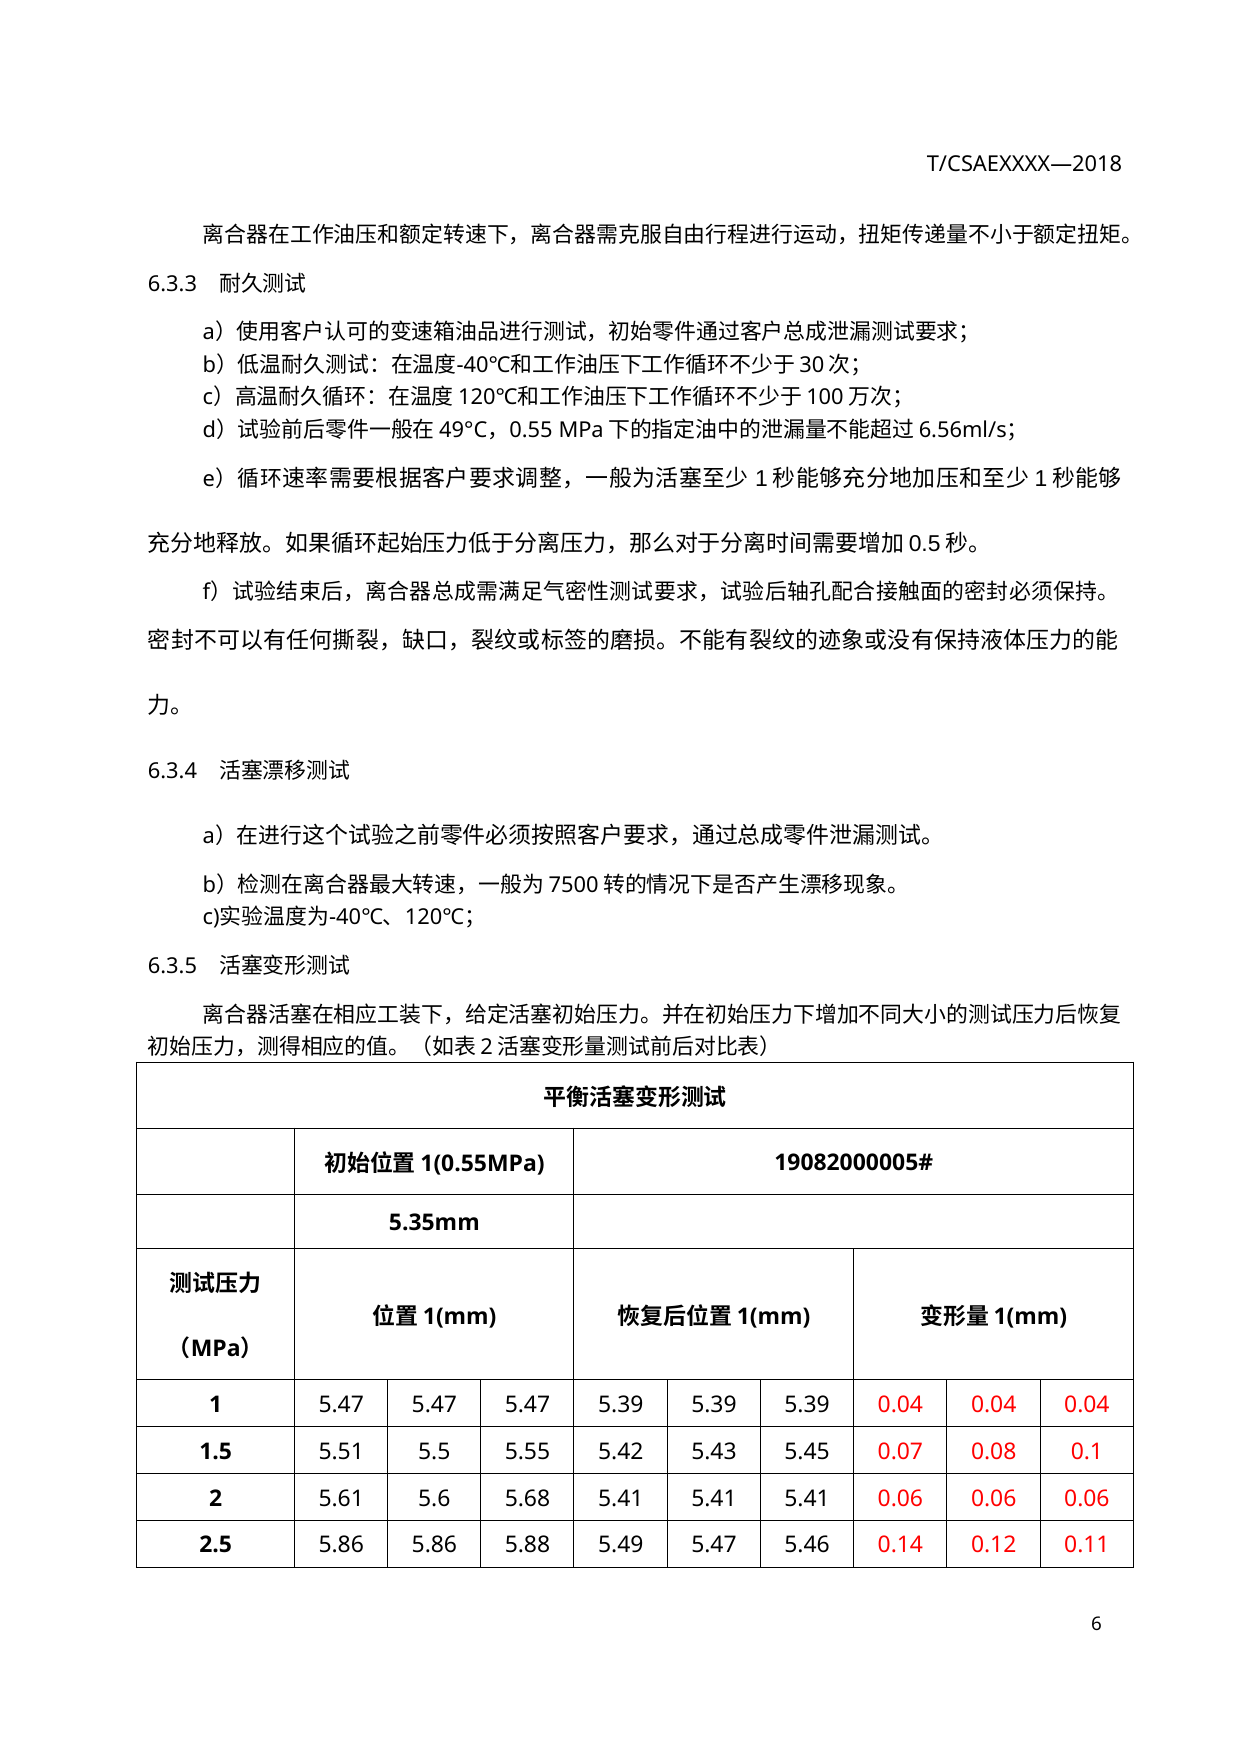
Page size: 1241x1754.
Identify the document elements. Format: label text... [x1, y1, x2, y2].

table_cell 5.5 [388, 1427, 480, 1473]
table_cell 5.47 [295, 1380, 387, 1426]
table_header 平衡活塞变形测试 [137, 1063, 1133, 1128]
table_cell 5.41 [668, 1474, 760, 1520]
table_cell [574, 1195, 1133, 1248]
table_cell 0.06 [947, 1474, 1040, 1520]
table_cell 0.04 [1041, 1380, 1133, 1426]
text d）试验前后零件一般在49°C，0.55 MPa下的指定油中的泄漏量不能超过6.56ml/s； [148, 412, 1122, 444]
table_cell 0.11 [1041, 1521, 1133, 1567]
text b）低温耐久测试：在温度-40℃和工作油压下工作循环不少于30次； [148, 347, 1122, 379]
table_cell 1 [137, 1380, 294, 1426]
text b）检测在离合器最大转速，一般为7500转的情况下是否产生漂移现象。 [148, 867, 1122, 899]
text a）使用客户认可的变速箱油品进行测试，初始零件通过客户总成泄漏测试要求； [148, 314, 1122, 347]
table_cell 5.51 [295, 1427, 387, 1473]
table_cell 0.06 [854, 1474, 946, 1520]
table_cell 5.39 [761, 1380, 853, 1426]
table_cell 5.39 [574, 1380, 667, 1426]
table_cell 5.47 [668, 1521, 760, 1567]
table_cell 位置1(mm) [295, 1249, 573, 1379]
text 活塞变形测试 [148, 948, 1122, 980]
text e）循环速率需要根据客户要求调整，一般为活塞至少1秒能够充分地加压和至少1秒能够充分地释放。如果循环起始压力低于分离压力，那么对于分离时间需要增加0.5秒。 [148, 444, 1122, 574]
text f）试验结束后，离合器总成需满足气密性测试要求，试验后轴孔配合接触面的密封必须保持。密封不可以有任何撕裂，缺口，裂纹或标签的磨损。不能有裂纹的迹象或没有保持液体压力的能力。 [148, 574, 1122, 737]
table_cell 2.5 [137, 1521, 294, 1567]
table_cell 5.47 [481, 1380, 573, 1426]
table_cell [137, 1195, 294, 1248]
table_cell 0.08 [947, 1427, 1040, 1473]
table_cell 1.5 [137, 1427, 294, 1473]
table_cell 5.86 [295, 1521, 387, 1567]
table_cell 测试压力 （MPa） [137, 1249, 294, 1379]
table_cell 5.45 [761, 1427, 853, 1473]
table_cell 恢复后位置1(mm) [574, 1249, 853, 1379]
table_cell 5.88 [481, 1521, 573, 1567]
text a）在进行这个试验之前零件必须按照客户要求，通过总成零件泄漏测试。 [148, 802, 1122, 867]
table_cell 初始位置1(0.55MPa) [295, 1129, 573, 1194]
table_cell 2 [137, 1474, 294, 1520]
table_cell 5.55 [481, 1427, 573, 1473]
table_cell 0.1 [1041, 1427, 1133, 1473]
table_cell 0.07 [854, 1427, 946, 1473]
text c)实验温度为-40℃、120℃； [148, 899, 1122, 932]
table_cell 0.14 [854, 1521, 946, 1567]
table_cell 0.12 [947, 1521, 1040, 1567]
table_cell 19082000005# [574, 1129, 1133, 1194]
table_cell 5.41 [574, 1474, 667, 1520]
table_cell 5.47 [388, 1380, 480, 1426]
table_cell 5.86 [388, 1521, 480, 1567]
table_cell 变形量1(mm) [854, 1249, 1133, 1379]
table_cell 5.49 [574, 1521, 667, 1567]
table_cell [137, 1129, 294, 1194]
text 耐久测试 [148, 265, 1122, 298]
text c）高温耐久循环：在温度120℃和工作油压下工作循环不少于100万次； [148, 379, 1122, 412]
table_cell 5.6 [388, 1474, 480, 1520]
text 离合器活塞在相应工装下，给定活塞初始压力。并在初始压力下增加不同大小的测试压力后恢复初始压力，测得相应的值。（如表2活塞变形量测试前后对比表） [148, 997, 1122, 1062]
table_cell 0.04 [854, 1380, 946, 1426]
table_cell 5.61 [295, 1474, 387, 1520]
table_cell 5.43 [668, 1427, 760, 1473]
table_cell 5.42 [574, 1427, 667, 1473]
table_cell 0.04 [947, 1380, 1040, 1426]
table_cell 5.41 [761, 1474, 853, 1520]
table_cell 5.46 [761, 1521, 853, 1567]
table_cell 0.06 [1041, 1474, 1133, 1520]
text 活塞漂移测试 [148, 753, 1122, 785]
text 离合器在工作油压和额定转速下，离合器需克服自由行程进行运动，扭矩传递量不小于额定扭矩。 [148, 217, 1122, 249]
table_cell 5.35mm [295, 1195, 573, 1248]
table_cell 5.68 [481, 1474, 573, 1520]
table_cell 5.39 [668, 1380, 760, 1426]
